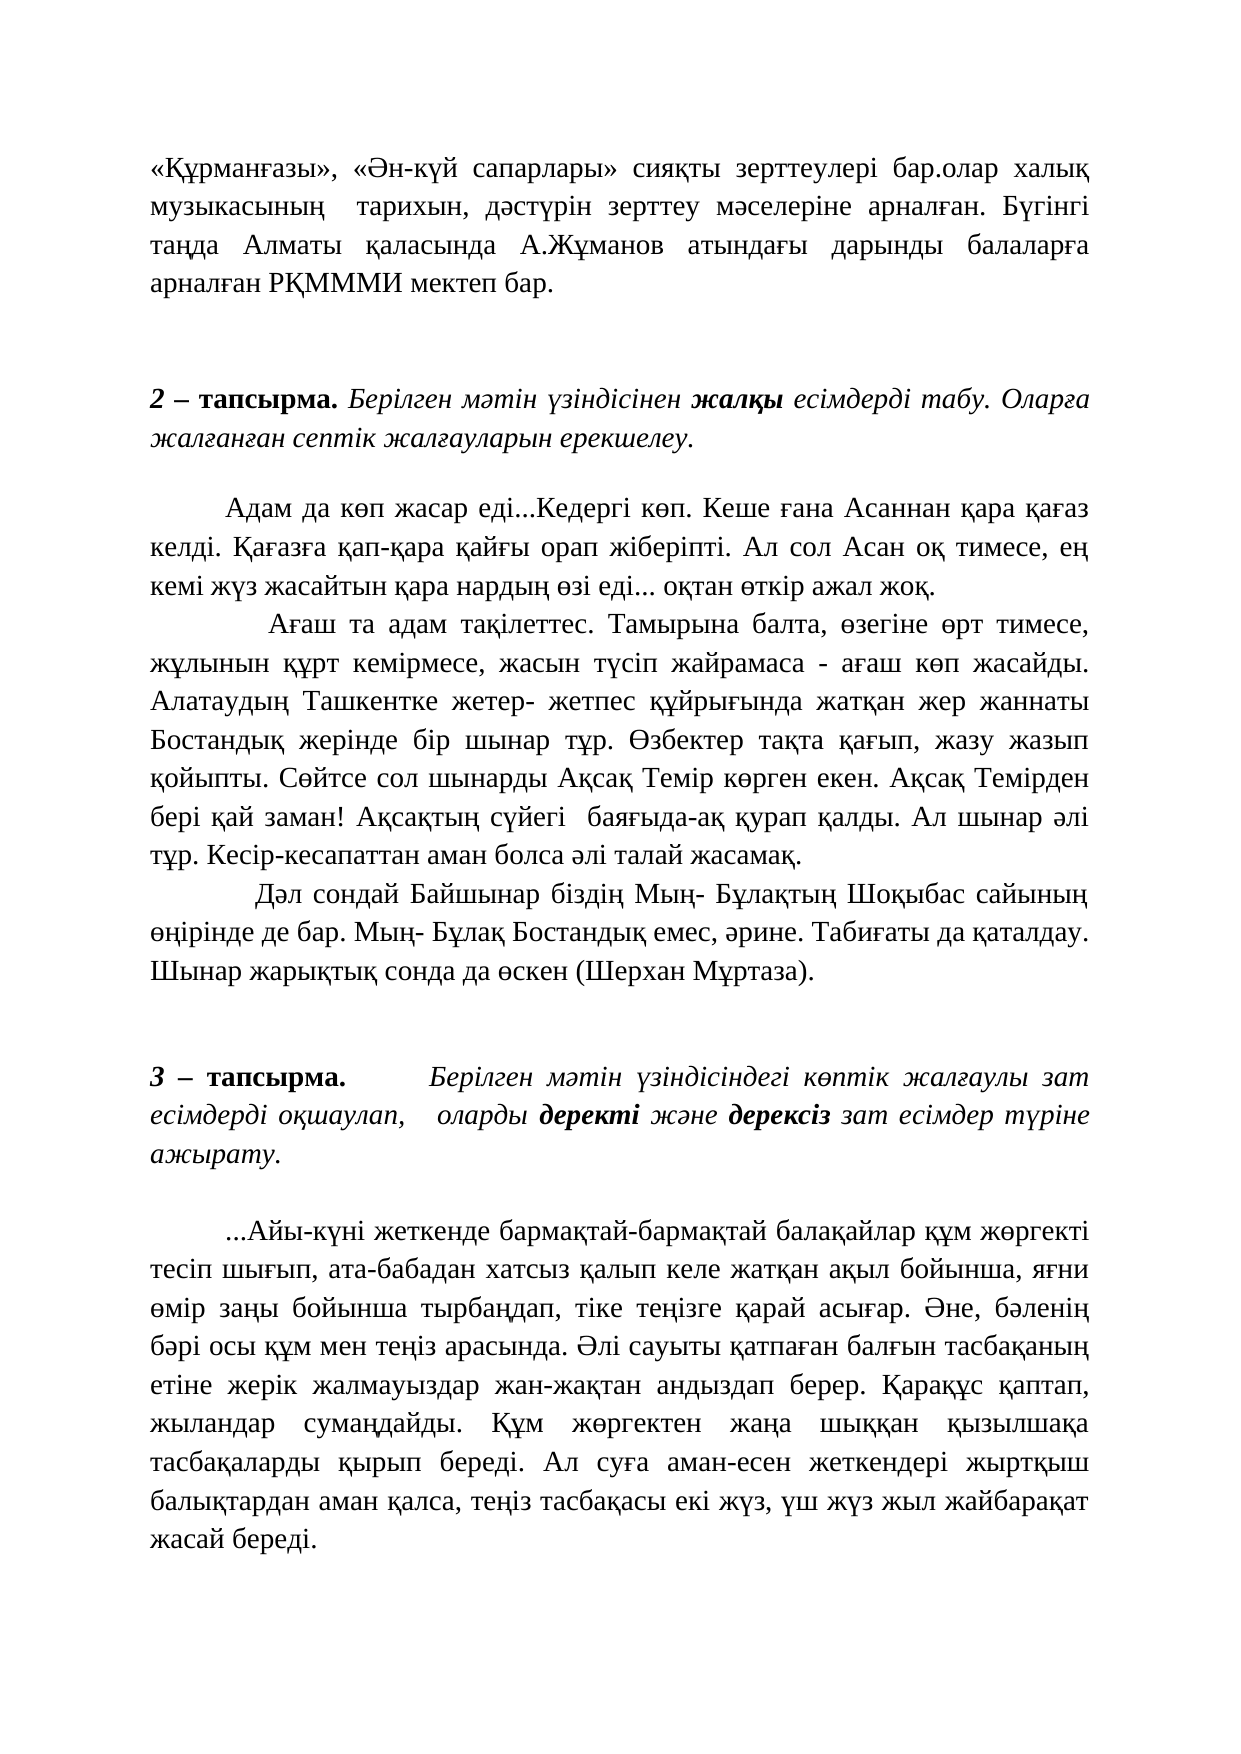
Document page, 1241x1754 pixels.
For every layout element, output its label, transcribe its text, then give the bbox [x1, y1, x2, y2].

text Адам да көп жасар еді...Кедергі көп. Кеше ғана Асаннан қара қағаз келді. Қағазға қап-қара қайғы орап жіберіпті. Ал сол Асан оқ тимесе, ең кемі жүз жасайтын қара нардың өзі еді... оқтан өткір ажал жоқ. [150, 491, 1090, 601]
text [150, 150, 1090, 299]
text Ағаш та адам тақілеттес. Тамырына балта, өзегіне өрт тимесе, жұлынын құрт кемірмесе, жасын түсіп жайрамаса - ағаш көп жасайды. Алатаудың Ташкентке жетер- жетпес құйрығында жатқан жер жаннаты Бостандық жерінде бір шынар тұр. Өзбектер тақта қағып, жазу жазып қойыпты. Сөйтсе сол шынарды Ақсақ Темір көрген екен. Ақсақ Темірден бері қай заман! Ақсақтың сүйегі баяғыда-ақ қурап қалды. Ал шынар әлі тұр. Кесір-кесапаттан аман болса әлі талай жасамақ. [150, 606, 1090, 871]
text 2 – тапсырма. Берілген мәтін үзіндісінен жалқы есімдерді табу. Оларға жалғанған септік жалғауларын ерекшелеу. [150, 381, 1090, 453]
text 3 – тапсырма. Берілген мәтін үзіндісіндегі көптік жалғаулы зат есімдерді оқшаулап, оларды деректі және дерексіз зат есімдер түріне ажырату. [150, 1059, 1090, 1169]
text ...Айы-күні жеткенде бармақтай-бармақтай балақайлар құм жөргекті тесіп шығып, ата-бабадан хатсыз қалып келе жатқан ақыл бойынша, яғни өмір заңы бойынша тырбаңдап, тіке теңізге қарай асығар. Әне, бәленің бәрі осы құм мен теңіз арасында. Әлі сауыты қатпаған балғын тасбақаның етіне жерік жалмауыздар жан-жақтан андыздап берер. Қарақұс қаптап, жыландар сумаңдайды. Құм жөргектен жаңа шыққан қызылшақа тасбақаларды қырып береді. Ал суға аман-есен жеткендері жыртқыш балықтардан аман қалса, теңіз тасбақасы екі жүз, үш жүз жыл жайбарақат жасай береді. [150, 1213, 1090, 1555]
text Дәл сондай Байшынар біздің Мың- Бұлақтың Шоқыбас сайының өңірінде де бар. Мың- Бұлақ Бостандық емес, әрине. Табиғаты да қаталдау. Шынар жарықтық сонда да өскен (Шерхан Мұртаза). [150, 876, 1090, 987]
